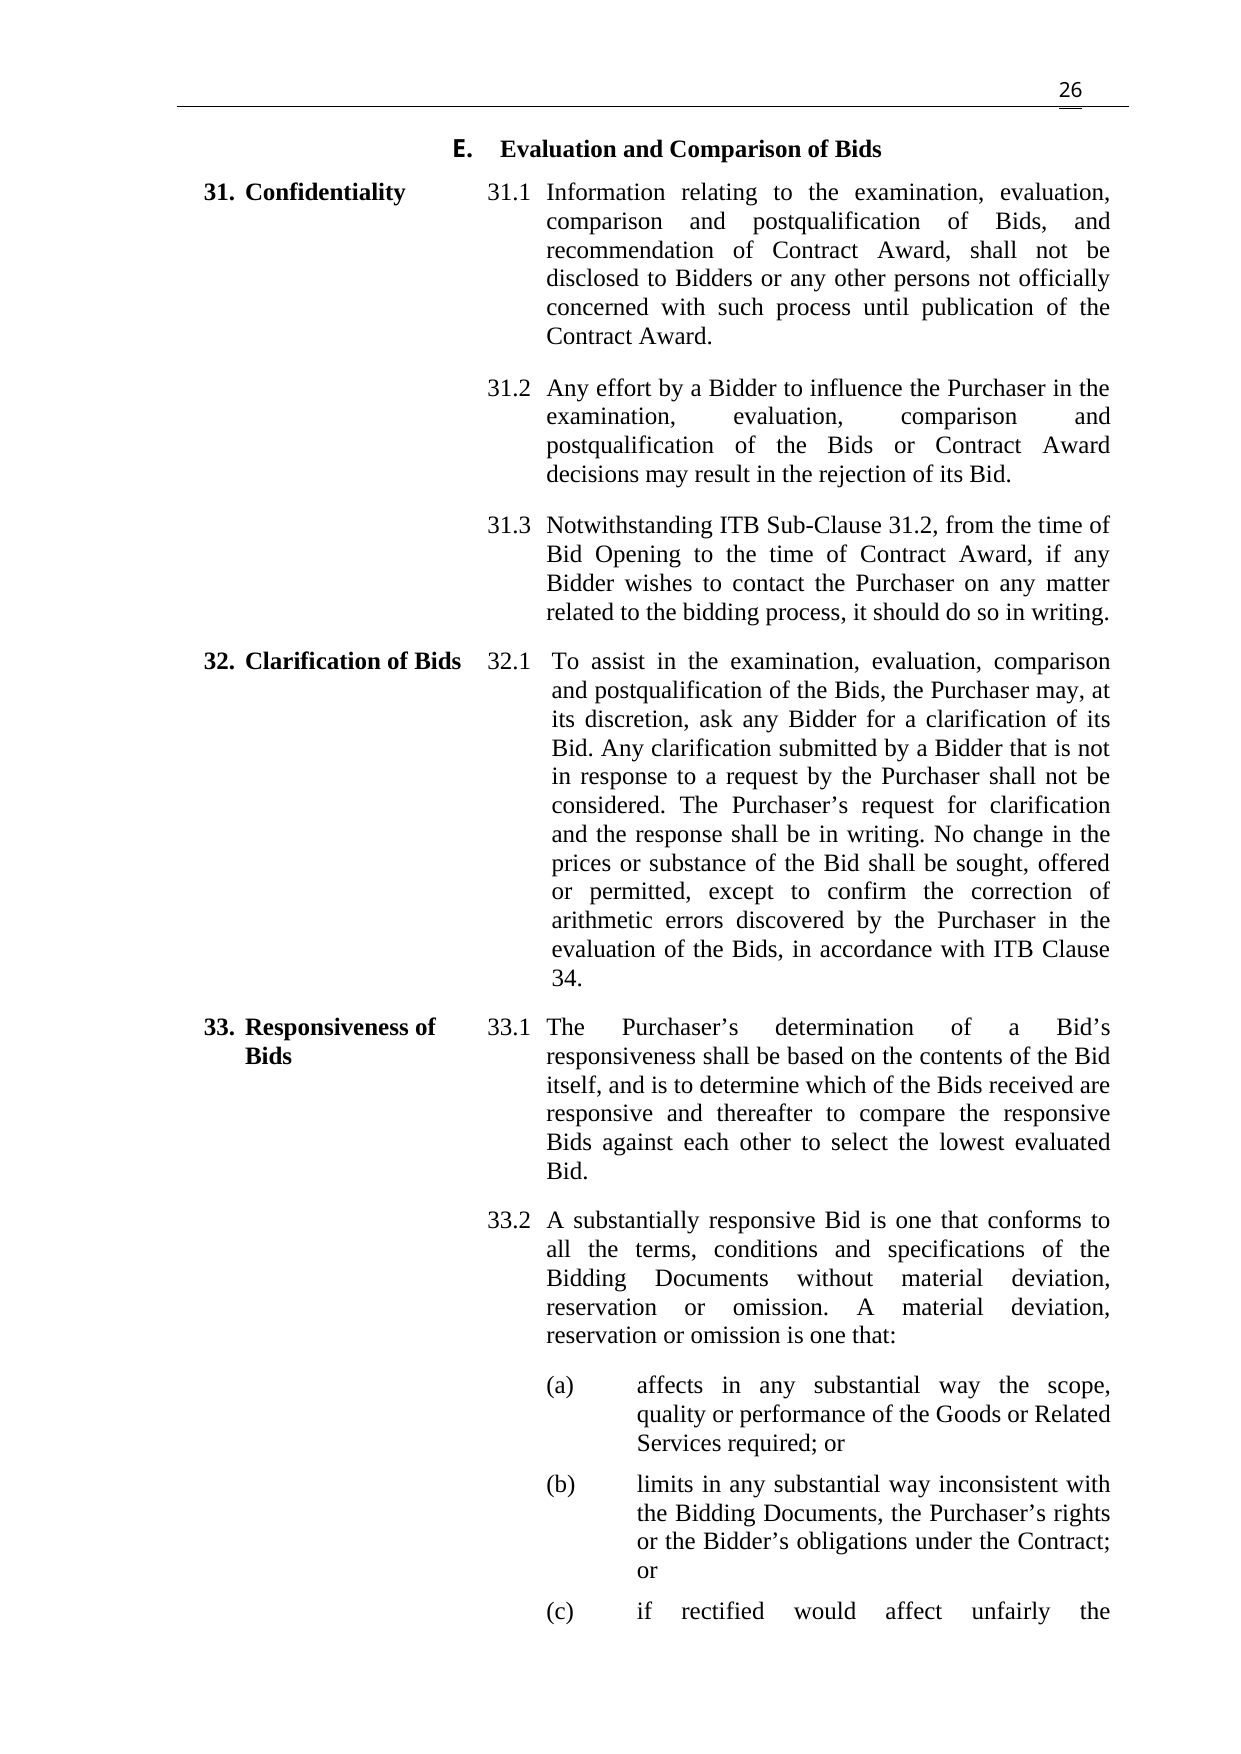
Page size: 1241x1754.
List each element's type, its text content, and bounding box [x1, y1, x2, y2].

table_cell 31. Confidentiality [192, 177, 476, 646]
table_cell 32. Clarification of Bids [192, 646, 476, 1012]
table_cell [192, 1012, 476, 1625]
table_cell 32.1 To assist in the examination, evaluation, comparison and postqualification of the Bids, the Purchaser may, at its discretion, ask any Bidder for a clarification of its Bid. Any clarification submitted by a Bidder that is not in response to a request by the Purchaser shall not be considered. The Purchaser’s request for clarification and the response shall be in writing. No change in the prices or substance of the Bid shall be sought, offered or permitted, except to confirm the correction of arithmetic errors discovered by the Purchaser in the evaluation of the Bids, in accordance with ITB Clause 34. [476, 646, 1122, 1012]
table_cell 31.1 Information relating to the examination, evaluation, comparison and postqualification of Bids, and recommendation of Contract Award, shall not be disclosed to Bidders or any other persons not officially concerned with such process until publication of the Contract Award. 31.2 Any effort by a Bidder to influence the Purchaser in the examination, evaluation, comparison and postqualification of the Bids or Contract Award decisions may result in the rejection of its Bid. 31.3 Notwithstanding ITB Sub-Clause 31.2, from the time of Bid Opening to the time of Contract Award, if any Bidder wishes to contact the Purchaser on any matter related to the bidding process, it should do so in writing. [476, 177, 1122, 646]
table_cell Evaluation and Comparison of Bids [192, 118, 1122, 177]
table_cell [476, 1012, 1122, 1625]
